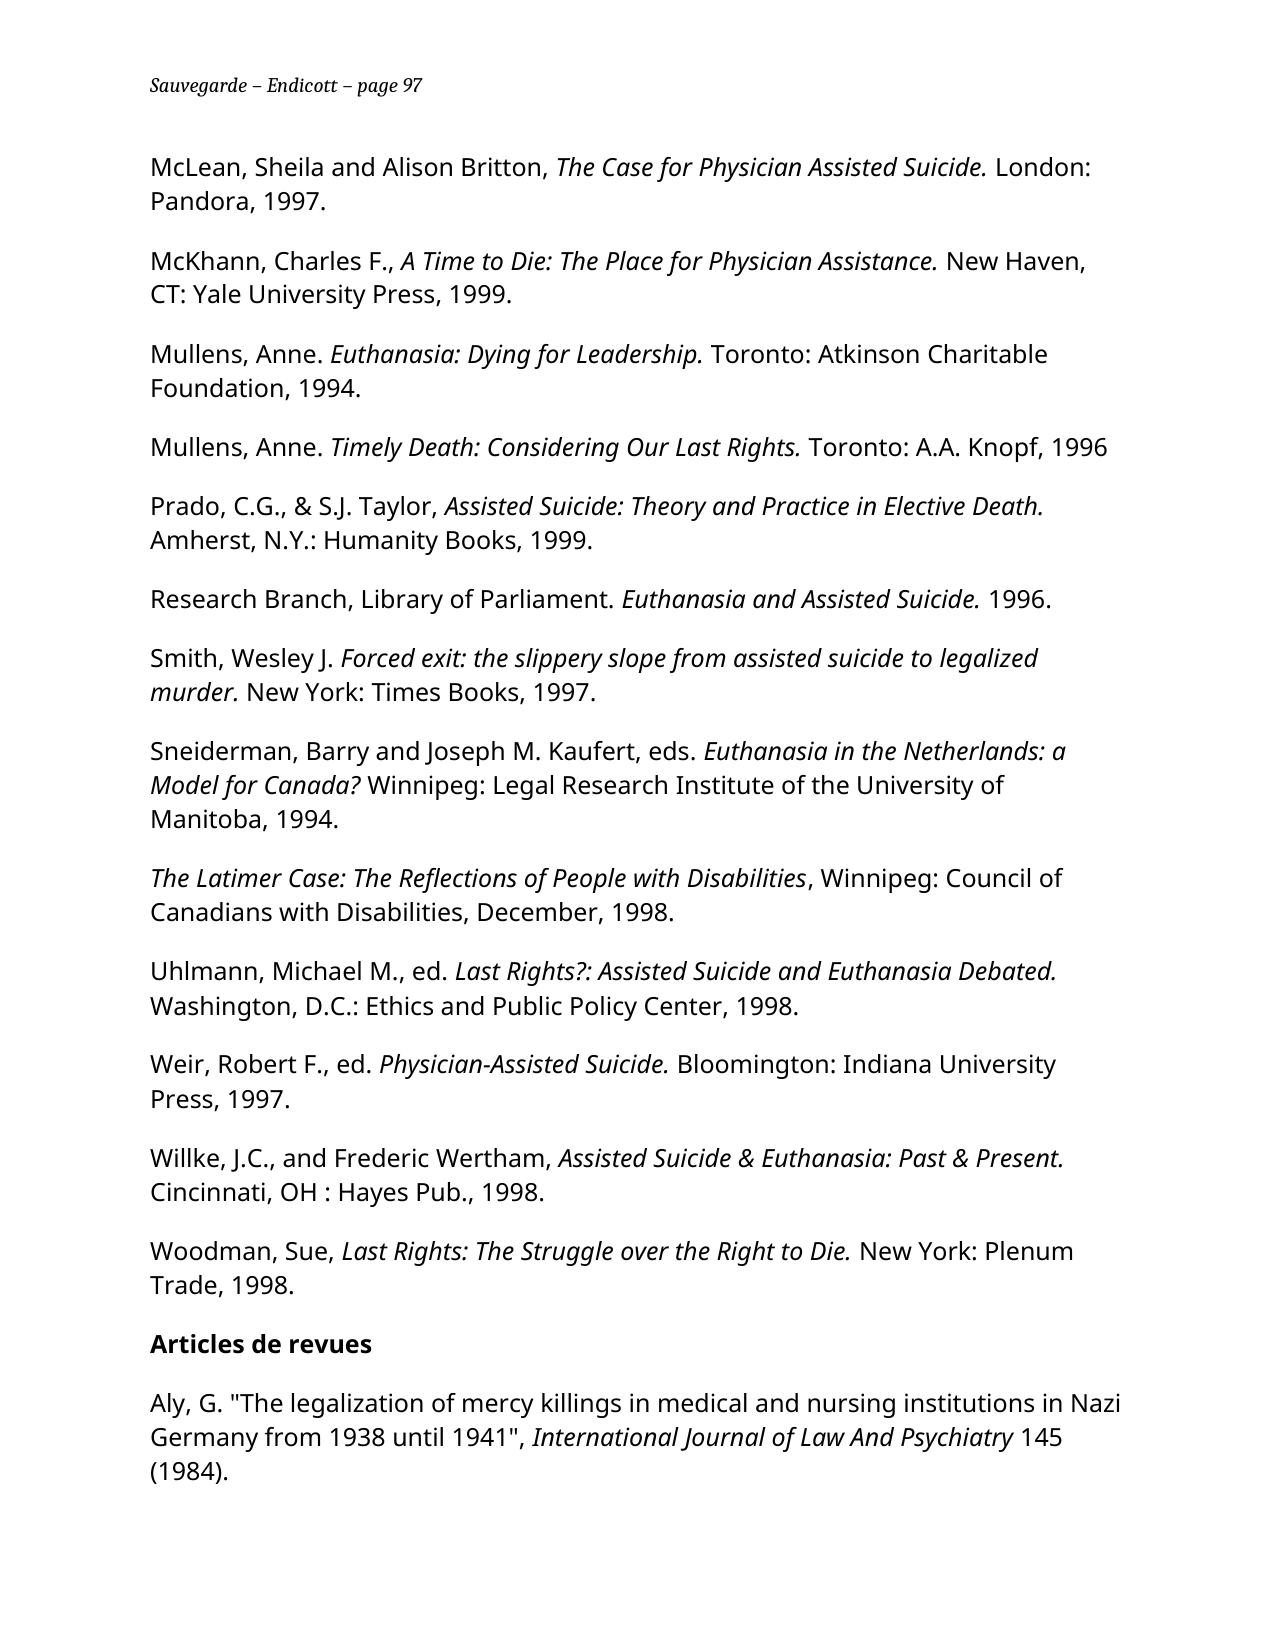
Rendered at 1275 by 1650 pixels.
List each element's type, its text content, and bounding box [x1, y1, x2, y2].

text Sneiderman, Barry and Joseph M. Kaufert, eds. Euthanasia in the Netherlands: a Model for Canada? Winnipeg: Legal Research Institute of the University of Manitoba, 1994. [150, 734, 1125, 836]
text McLean, Sheila and Alison Britton, The Case for Physician Assisted Suicide. London: Pandora, 1997. [150, 150, 1125, 218]
text Prado, C.G., & S.J. Taylor, Assisted Suicide: Theory and Practice in Elective Death. Amherst, N.Y.: Humanity Books, 1999. [150, 488, 1125, 557]
text Woodman, Sue, Last Rights: The Struggle over the Right to Die. New York: Plenum Trade, 1998. [150, 1233, 1125, 1302]
text Smith, Wesley J. Forced exit: the slippery slope from assisted suicide to legalized murder. New York: Times Books, 1997. [150, 641, 1125, 709]
text Aly, G. "The legalization of mercy killings in medical and nursing institutions in Nazi Germany from 1938 until 1941", International Journal of Law And Psychiatry 145 (1984). [150, 1386, 1125, 1488]
text Research Branch, Library of Parliament. Euthanasia and Assisted Suicide. 1996. [150, 582, 1125, 616]
text The Latimer Case: The Reflections of People with Disabilities, Winnipeg: Council of Canadians with Disabilities, December, 1998. [150, 861, 1125, 929]
text Articles de revues [150, 1327, 1125, 1361]
text Willke, J.C., and Frederic Wertham, Assisted Suicide & Euthanasia: Past & Present. Cincinnati, OH : Hayes Pub., 1998. [150, 1140, 1125, 1208]
text Mullens, Anne. Euthanasia: Dying for Leadership. Toronto: Atkinson Charitable Foundation, 1994. [150, 336, 1125, 404]
text Weir, Robert F., ed. Physician-Assisted Suicide. Bloomington: Indiana University Press, 1997. [150, 1047, 1125, 1115]
text Mullens, Anne. Timely Death: Considering Our Last Rights. Toronto: A.A. Knopf, 1996 [150, 429, 1125, 463]
text Uhlmann, Michael M., ed. Last Rights?: Assisted Suicide and Euthanasia Debated. Washington, D.C.: Ethics and Public Policy Center, 1998. [150, 954, 1125, 1022]
text McKhann, Charles F., A Time to Die: The Place for Physician Assistance. New Haven, CT: Yale University Press, 1999. [150, 243, 1125, 311]
